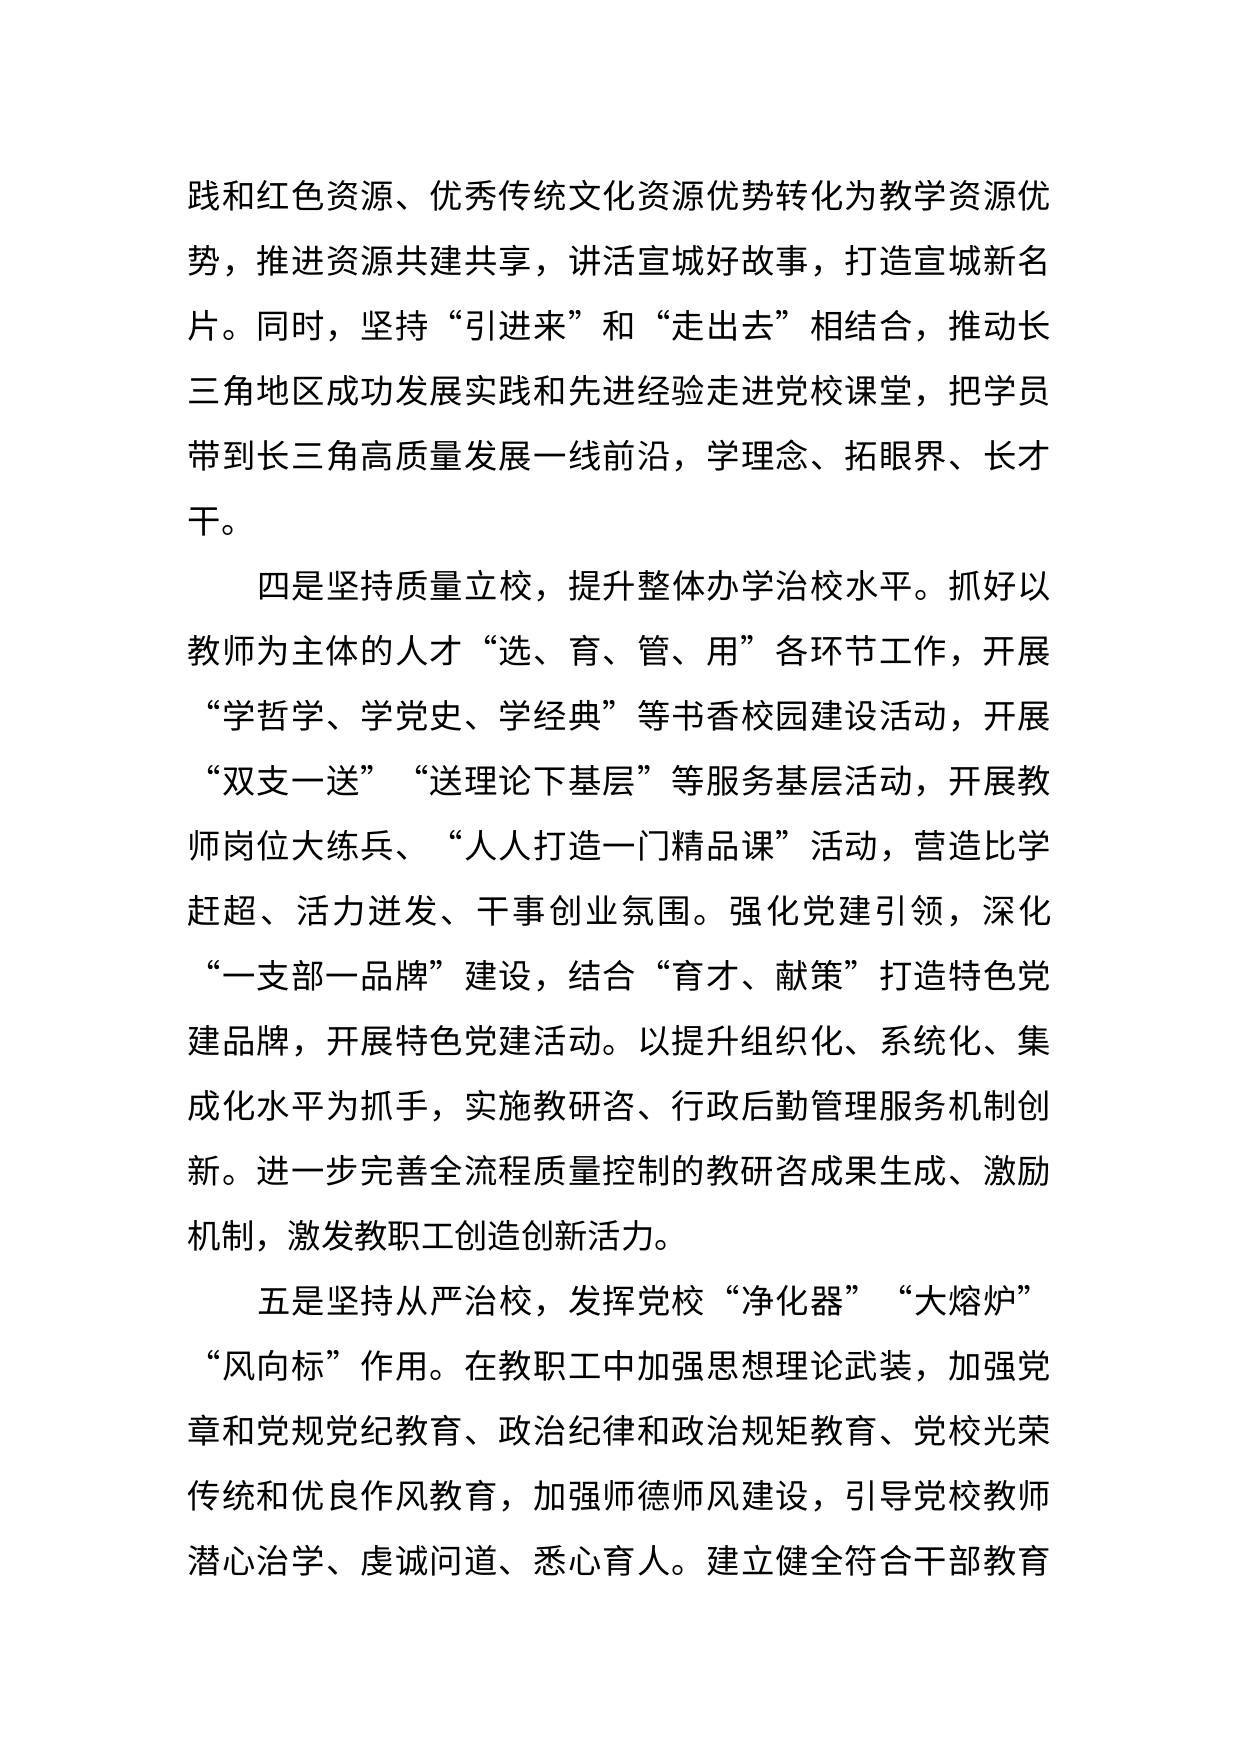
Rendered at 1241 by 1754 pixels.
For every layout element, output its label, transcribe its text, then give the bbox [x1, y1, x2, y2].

text 四是坚持质量立校，提升整体办学治校水平。抓好以教师为主体的人才“选、育、管、用”各环节工作，开展“学哲学、学党史、学经典”等书香校园建设活动，开展“双支一送”“送理论下基层”等服务基层活动，开展教师岗位大练兵、“人人打造一门精品课”活动，营造比学赶超、活力迸发、干事创业氛围。强化党建引领，深化“一支部一品牌”建设，结合“育才、献策”打造特色党建品牌，开展特色党建活动。以提升组织化、系统化、集成化水平为抓手，实施教研咨、行政后勤管理服务机制创新。进一步完善全流程质量控制的教研咨成果生成、激励机制，激发教职工创造创新活力。 [187, 552, 1053, 1267]
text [187, 162, 1053, 552]
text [187, 1267, 1053, 1592]
